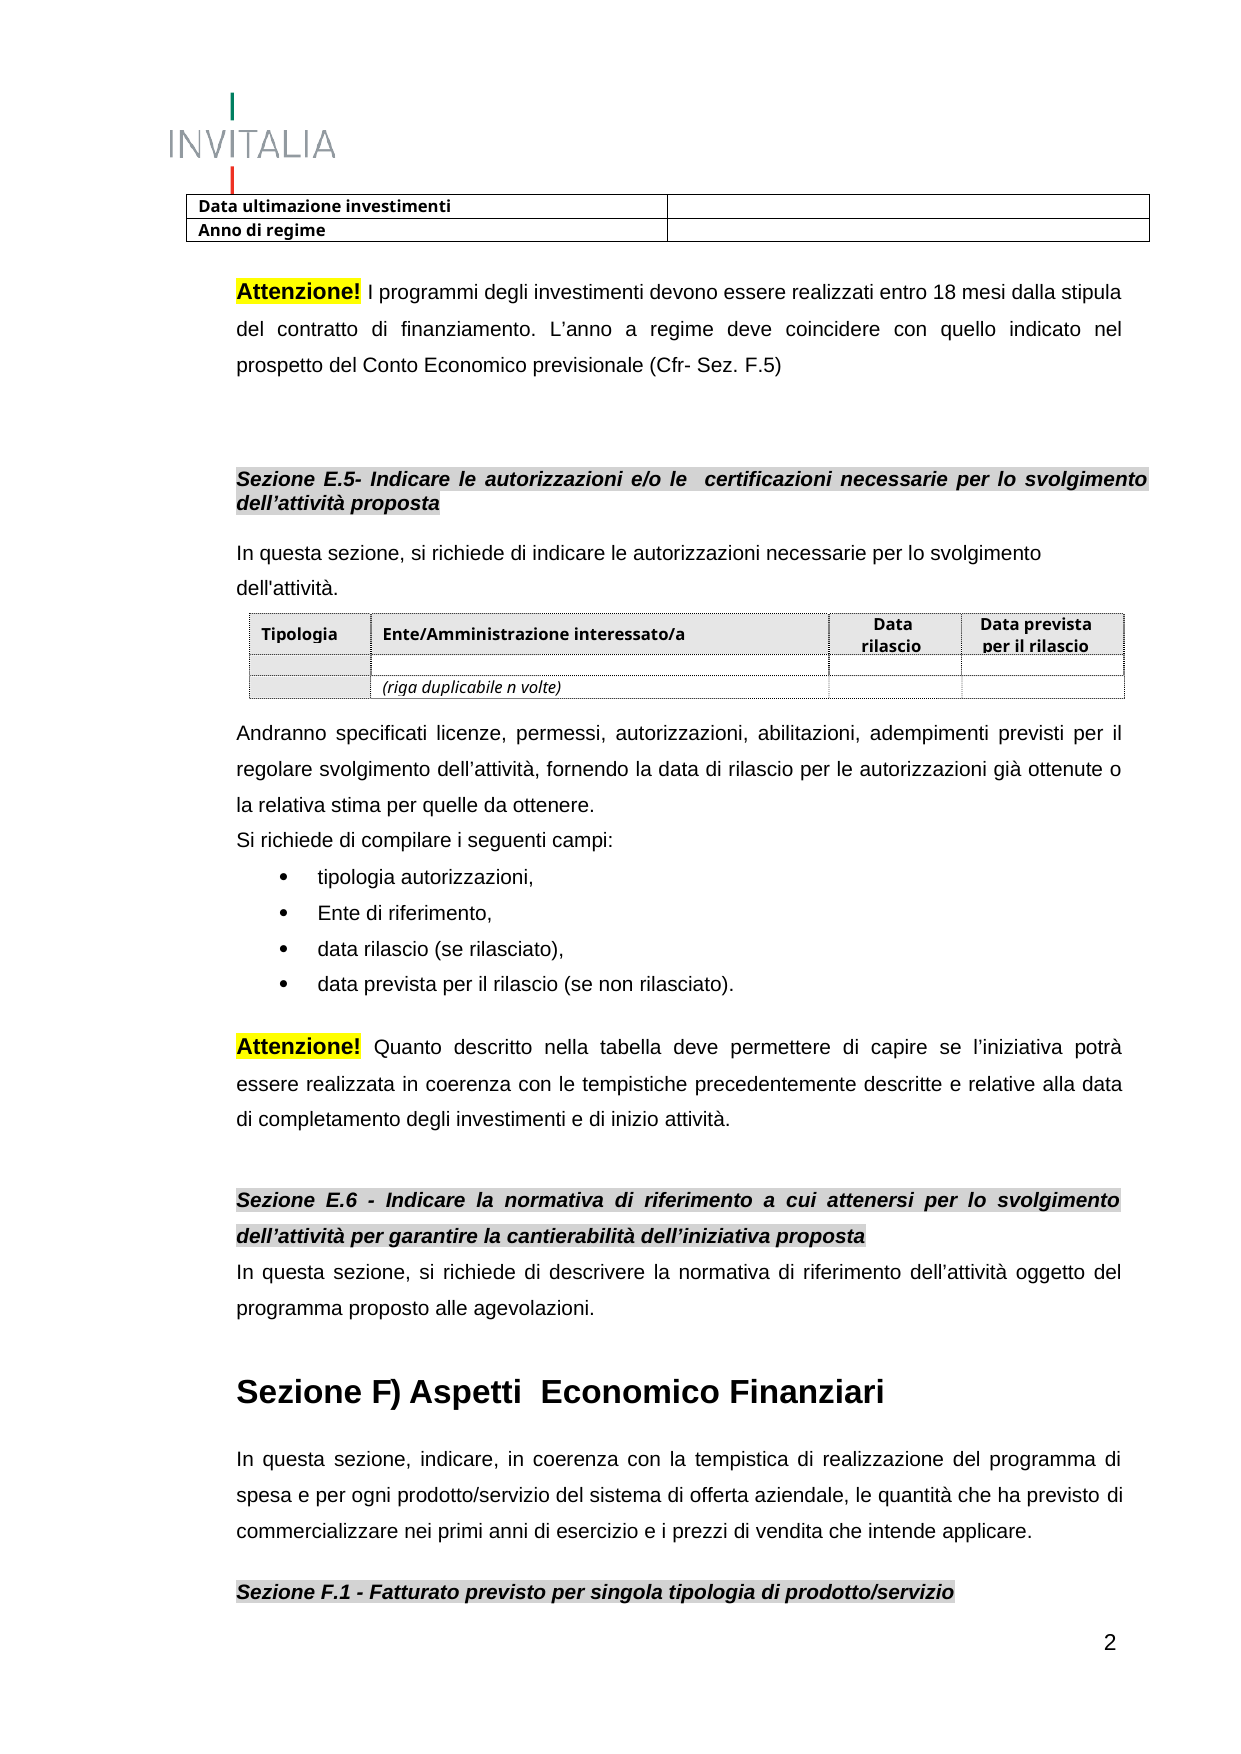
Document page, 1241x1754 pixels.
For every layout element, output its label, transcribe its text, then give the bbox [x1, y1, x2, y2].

list tipologia autorizzazioni, [280, 864, 1151, 889]
text Andranno specificati licenze, permessi, autorizzazioni, abilitazioni, adempimenti previsti per il regolare svolgimento dell’attività, fornendo la data di rilascio per le autorizzazioni già ottenute o la relativa stima per quelle da ottenere. [236, 721, 1123, 817]
list data prevista per il rilascio (se non rilasciato). [280, 972, 1151, 996]
table_cell Data ultimazione investimenti [187, 195, 667, 217]
picture [312, 130, 336, 158]
list Ente di riferimento, [280, 900, 1151, 924]
picture [205, 130, 226, 158]
table_cell [668, 219, 1149, 241]
picture [238, 130, 280, 158]
picture [249, 613, 1125, 699]
text Attenzione! Quanto descritto nella tabella deve permettere di capire se l’iniziativa potrà essere realizzata in coerenza con le tempistiche precedentemente descritte e relative alla data di completamento degli investimenti e di inizio attività. [236, 1033, 1123, 1131]
table_cell [668, 195, 1149, 217]
text In questa sezione, indicare, in coerenza con la tempistica di realizzazione del programma di spesa e per ogni prodotto/servizio del sistema di offerta aziendale, le quantità che ha previsto di commercializzare nei primi anni di esercizio e i prezzi di vendita che intende applicare. [236, 1447, 1123, 1542]
subtitle Sezione F) Aspetti Economico Finanziari [236, 1372, 1151, 1411]
text Attenzione! I programmi degli investimenti devono essere realizzati entro 18 mesi dalla stipula del contratto di finanziamento. L’anno a regime deve coincidere con quello indicato nel prospetto del Conto Economico previsionale (Cfr- Sez. F.5) [236, 278, 1123, 376]
text In questa sezione, si richiede di descrivere la normativa di riferimento dell’attività oggetto del programma proposto alle agevolazioni. [236, 1259, 1123, 1319]
subtitle Sezione E.5- Indicare le autorizzazioni e/o le certificazioni necessarie per lo svolgimento dell’attività proposta [440, 467, 1151, 515]
list data rilascio (se rilasciato), [280, 936, 1151, 960]
subtitle Sezione F.1 - Fatturato previsto per singola tipologia di prodotto/servizio [236, 1579, 1151, 1603]
table_cell Anno di regime [187, 219, 667, 241]
text Si richiede di compilare i seguenti campi: [236, 828, 1151, 852]
picture [179, 130, 201, 158]
text Sezione E.6 - Indicare la normativa di riferimento a cui attenersi per lo svolgimento dell’attività per garantire la cantierabilità dell’iniziativa proposta [236, 1188, 1123, 1247]
text In questa sezione, si richiede di indicare le autorizzazioni necessarie per lo svolgimento dell'attività. [236, 540, 1131, 600]
